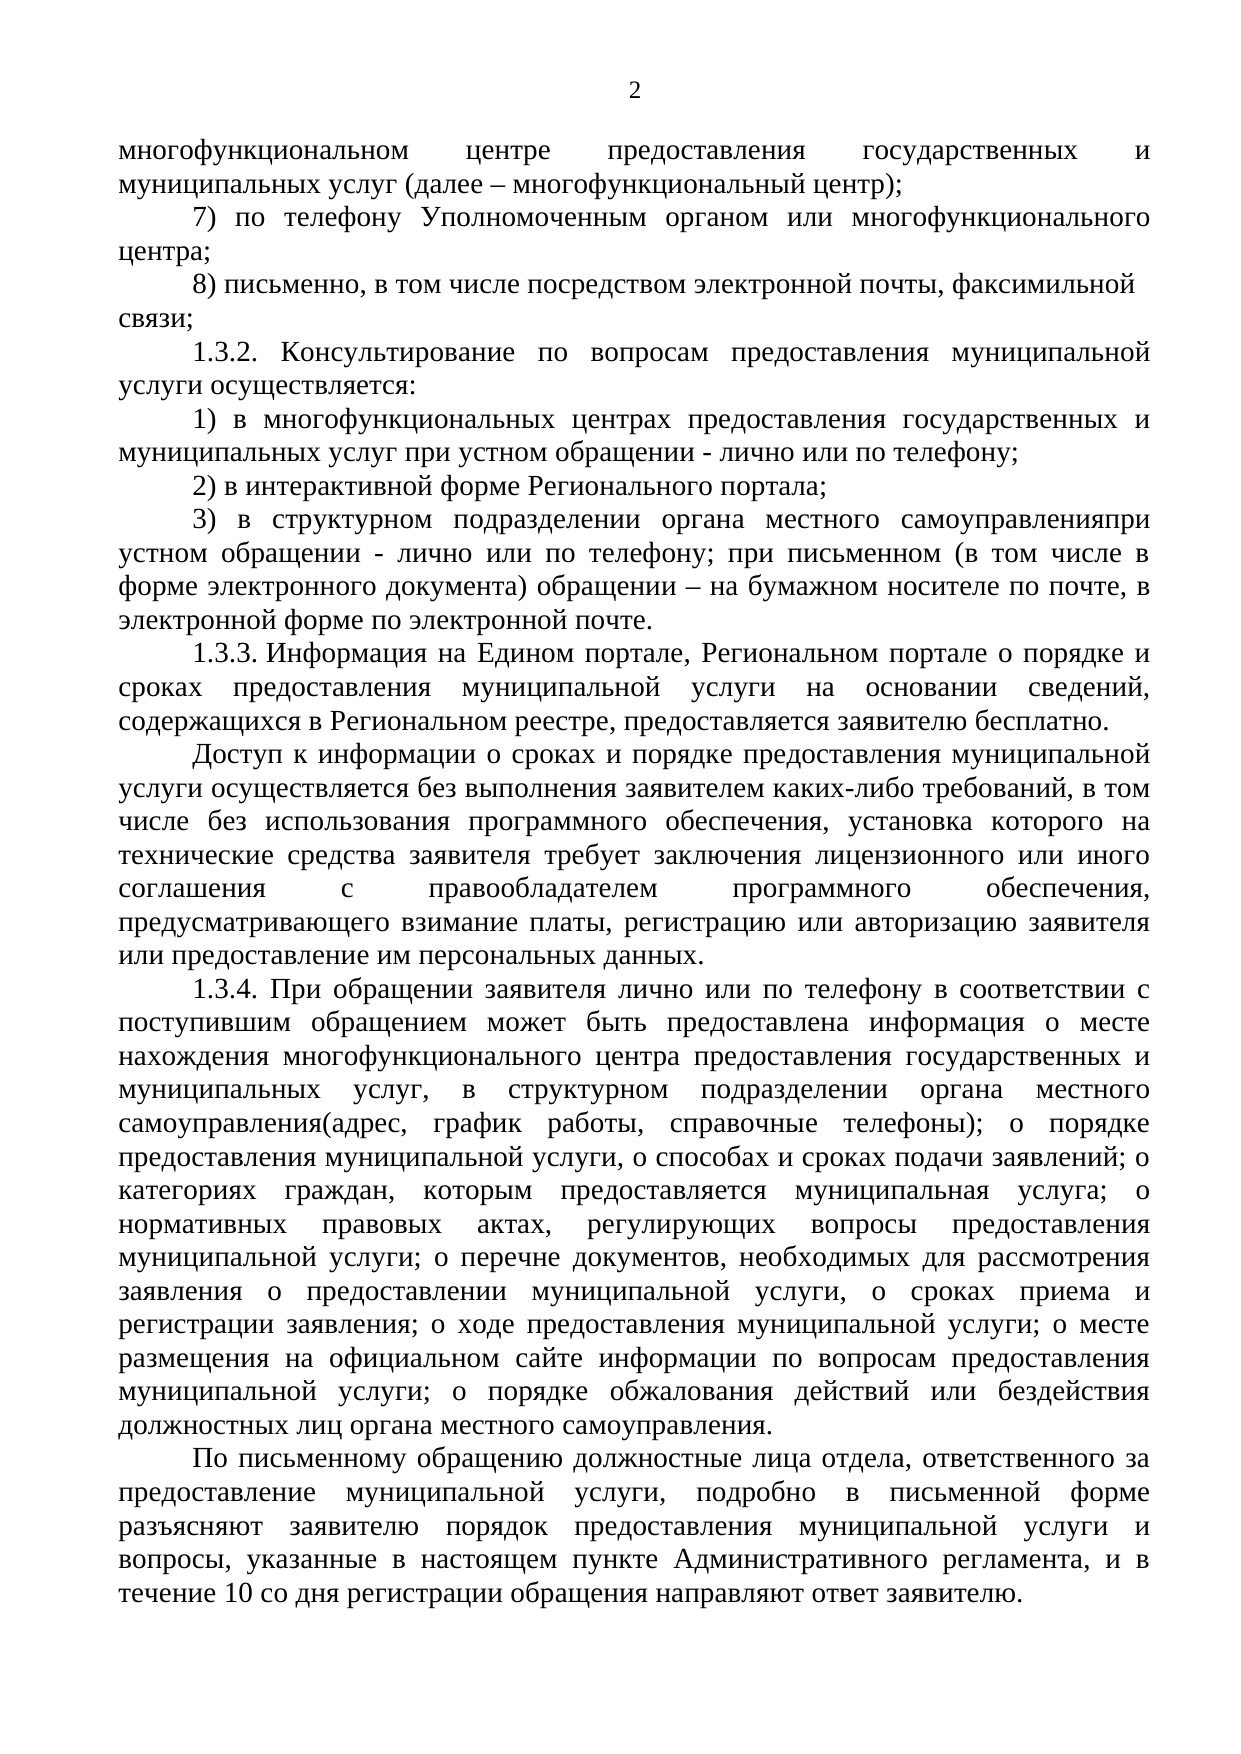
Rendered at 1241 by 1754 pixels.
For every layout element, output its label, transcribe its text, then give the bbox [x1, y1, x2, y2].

text 1.3.2. Консультирование по вопросам предоставления муниципальной услуги осуществляется: [118, 334, 1152, 401]
text 2) в интерактивной форме Регионального портала; [118, 468, 1152, 501]
text 1) в многофункциональных центрах предоставления государственных и муниципальных услуг при устном обращении - лично или по телефону; [118, 401, 1152, 468]
text Доступ к информации о сроках и порядке предоставления муниципальной услуги осуществляется без выполнения заявителем каких-либо требований, в том числе без использования программного обеспечения, установка которого на технические средства заявителя требует заключения лицензионного или иного соглашения с правообладателем программного обеспечения, предусматривающего взимание платы, регистрацию или авторизацию заявителя или предоставление им персональных данных. [118, 736, 1152, 971]
text связи; [118, 300, 1152, 334]
text 3) в структурном подразделении органа местного самоуправленияпри устном обращении - лично или по телефону; при письменном (в том числе в форме электронного документа) обращении – на бумажном носителе по почте, в электронной форме по электронной почте. [118, 501, 1152, 636]
text По письменному обращению должностные лица отдела, ответственного за предоставление муниципальной услуги, подробно в письменной форме разъясняют заявителю порядок предоставления муниципальной услуги и вопросы, указанные в настоящем пункте Административного регламента, и в течение 10 со дня регистрации обращения направляют ответ заявителю. [118, 1441, 1152, 1608]
text 7) по телефону Уполномоченным органом или многофункционального центра; [118, 199, 1152, 267]
text 1.3.3. Информация на Едином портале, Региональном портале о порядке и сроках предоставления муниципальной услуги на основании сведений, содержащихся в Региональном реестре, предоставляется заявителю бесплатно. [118, 636, 1152, 736]
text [118, 132, 1152, 199]
text 8) письменно, в том числе посредством электронной почты, факсимильной [118, 267, 1152, 300]
text 1.3.4. При обращении заявителя лично или по телефону в соответствии с поступившим обращением может быть предоставлена информация о месте нахождения многофункционального центра предоставления государственных и муниципальных услуг, в структурном подразделении органа местного самоуправления(адрес, график работы, справочные телефоны); о порядке предоставления муниципальной услуги, о способах и сроках подачи заявлений; о категориях граждан, которым предоставляется муниципальная услуга; о нормативных правовых актах, регулирующих вопросы предоставления муниципальной услуги; о перечне документов, необходимых для рассмотрения заявления о предоставлении муниципальной услуги, о сроках приема и регистрации заявления; о ходе предоставления муниципальной услуги; о месте размещения на официальном сайте информации по вопросам предоставления муниципальной услуги; о порядке обжалования действий или бездействия должностных лиц органа местного самоуправления. [118, 971, 1152, 1441]
